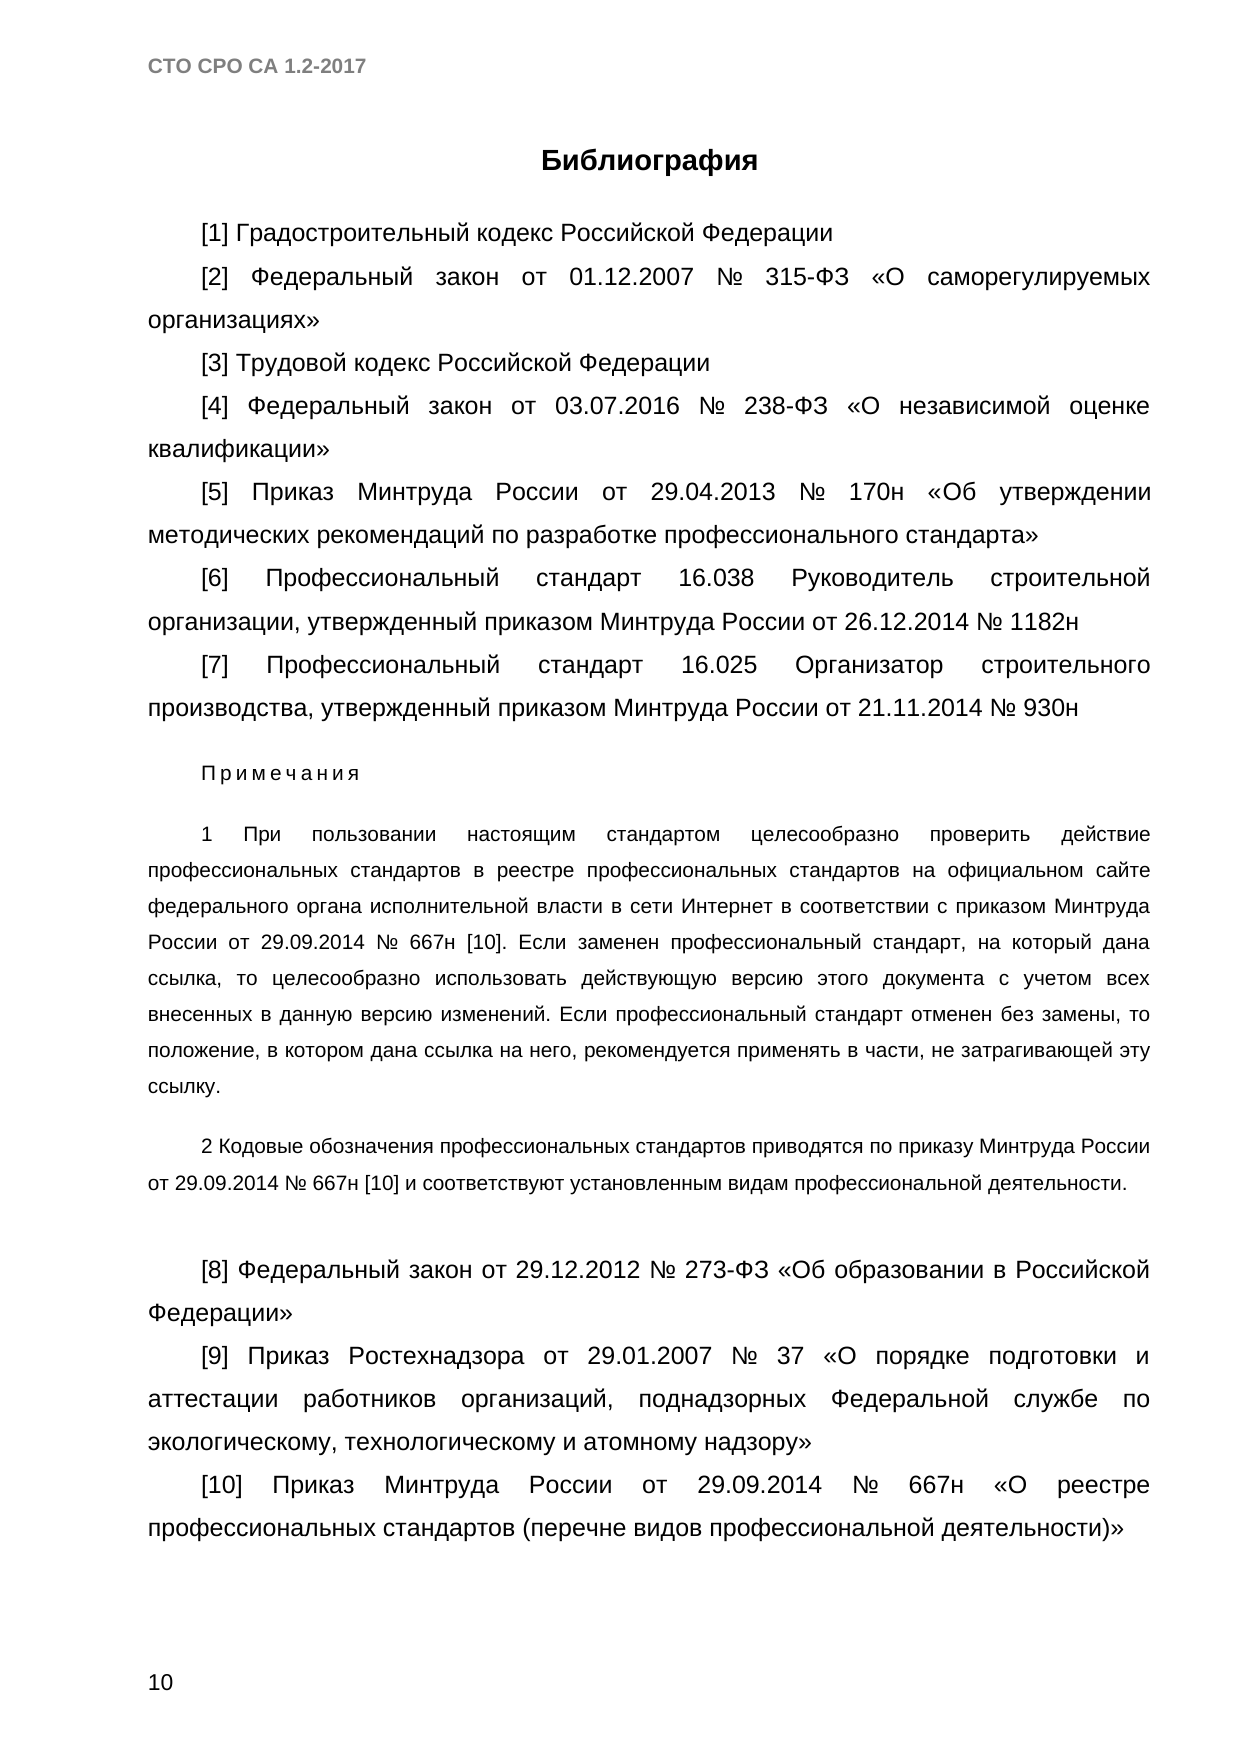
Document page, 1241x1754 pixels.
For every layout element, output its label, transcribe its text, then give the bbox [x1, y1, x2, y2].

text 1 При пользовании настоящим стандартом целесообразно проверить действие профессиональных стандартов в реестре профессиональных стандартов на официальном сайте федерального органа исполнительной власти в сети Интернет в соответствии с приказом Минтруда России от 29.09.2014 № 667н [10]. Если заменен профессиональный стандарт, на который дана ссылка, то целесообразно использовать действующую версию этого документа с учетом всех внесенных в данную версию изменений. Если профессиональный стандарт отменен без замены, то положение, в котором дана ссылка на него, рекомендуется применять в части, не затрагивающей эту ссылку. [148, 822, 1152, 1097]
text [4] Федеральный закон от 03.07.2016 № 238-ФЗ «О независимой оценке квалификации» [148, 391, 1152, 463]
text [3] Трудовой кодекс Российской Федерации [148, 348, 1152, 377]
text Библиография [148, 143, 1152, 177]
text [2] Федеральный закон от 01.12.2007 № 315-ФЗ «О саморегулируемых организациях» [148, 262, 1152, 333]
text [10] Приказ Минтруда России от 29.09.2014 № 667н «О реестре профессиональных стандартов (перечне видов профессиональной деятельности)» [148, 1470, 1152, 1542]
text [7] Профессиональный стандарт 16.025 Организатор строительного производства, утвержденный приказом Минтруда России от 21.11.2014 № 930н [148, 650, 1152, 722]
text 2 Кодовые обозначения профессиональных стандартов приводятся по приказу Минтруда России от 29.09.2014 № 667н [10] и соответствуют установленным видам профессиональной деятельности. [148, 1134, 1152, 1194]
text Примечания [148, 761, 1152, 785]
text [9] Приказ Ростехнадзора от 29.01.2007 № 37 «О порядке подготовки и аттестации работников организаций, поднадзорных Федеральной службе по экологическому, технологическому и атомному надзору» [148, 1341, 1152, 1456]
text [1] Градостроительный кодекс Российской Федерации [148, 218, 1152, 247]
text [6] Профессиональный стандарт 16.038 Руководитель строительной организации, утвержденный приказом Минтруда России от 26.12.2014 № 1182н [148, 563, 1152, 635]
text [5] Приказ Минтруда России от 29.04.2013 № 170н «Об утверждении методических рекомендаций по разработке профессионального стандарта» [148, 477, 1152, 549]
text [8] Федеральный закон от 29.12.2012 № 273-ФЗ «Об образовании в Российской Федерации» [148, 1255, 1152, 1327]
